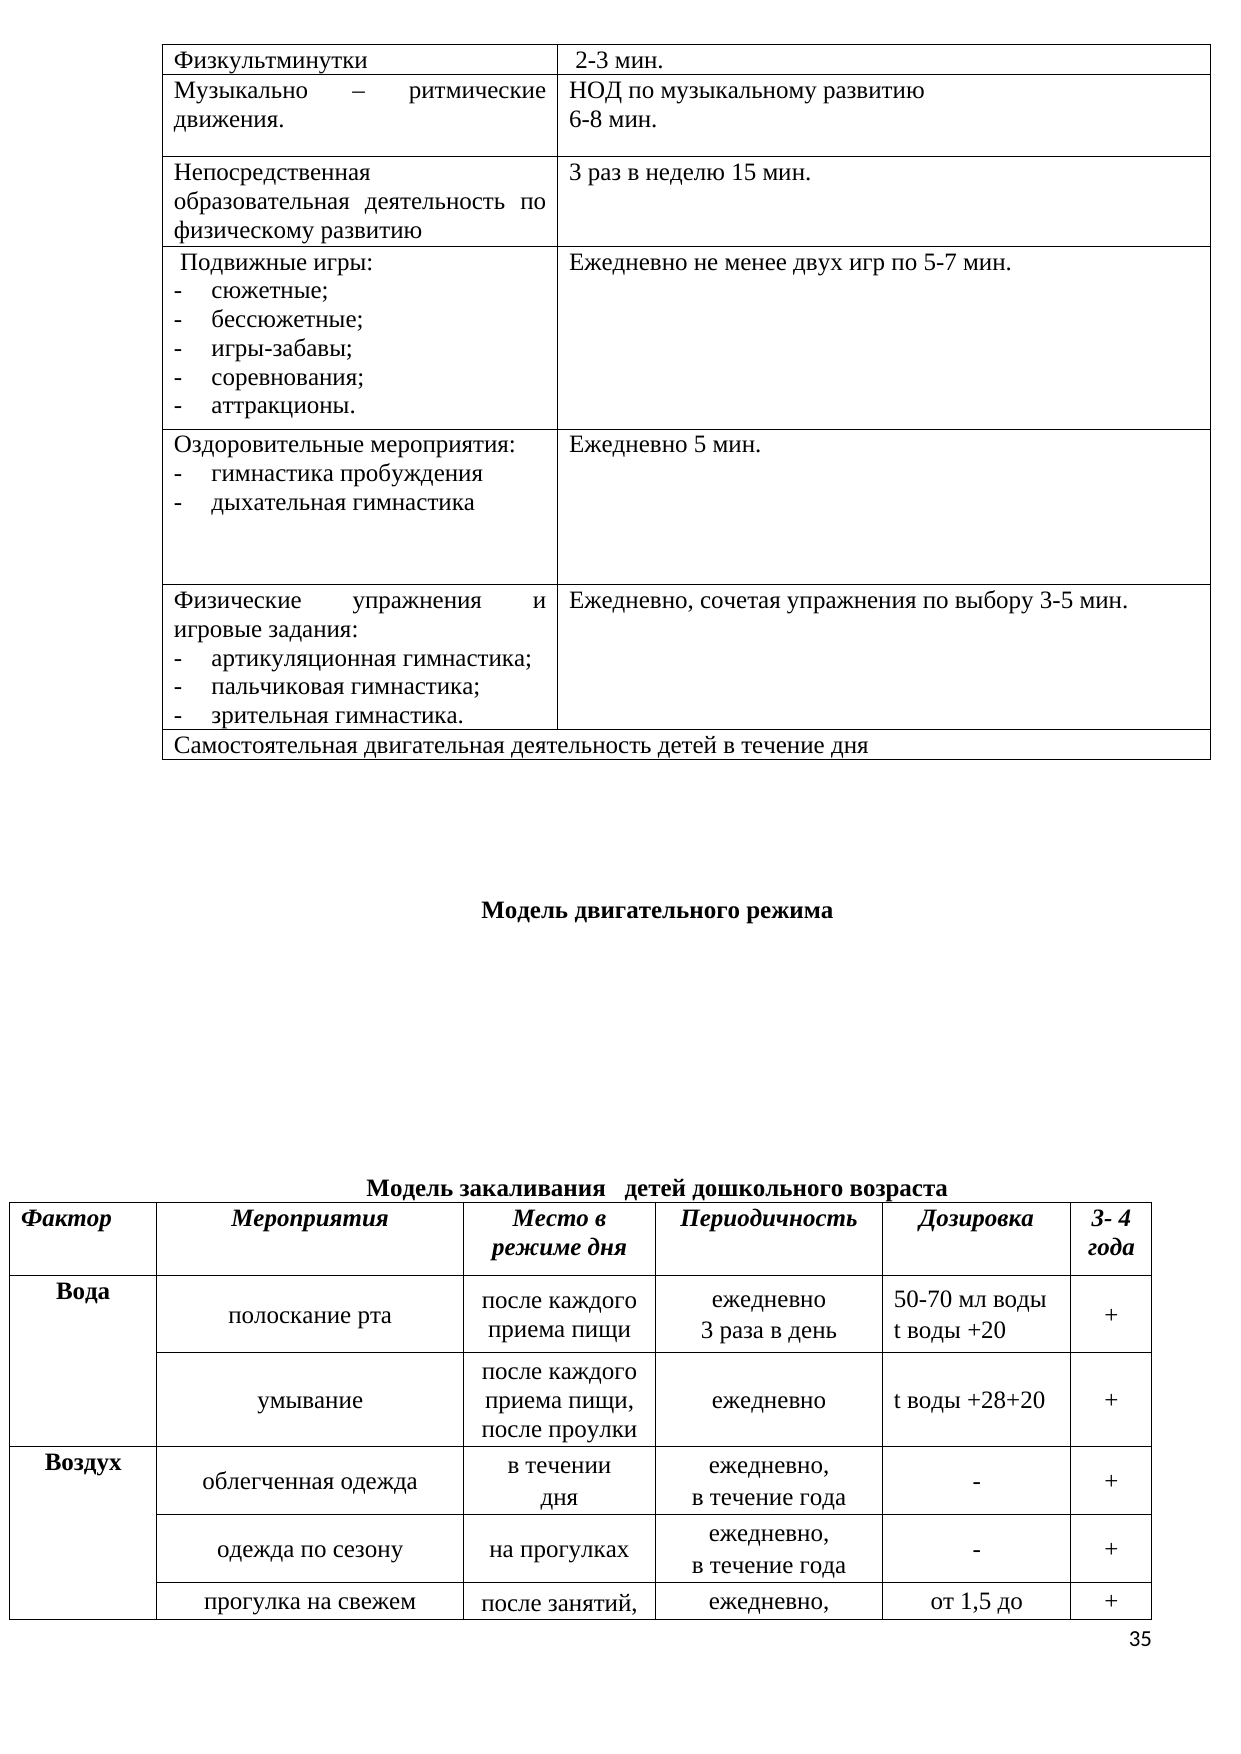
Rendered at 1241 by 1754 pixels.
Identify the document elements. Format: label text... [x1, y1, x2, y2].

table_cell одежда по сезону [157, 1515, 463, 1582]
table_header Место в режиме дня [464, 1203, 655, 1275]
table_cell Физические упражнения и игровые задания: артикуляционная гимнастика; пальчиковая гимнастика; зрительная гимнастика. [163, 585, 557, 729]
table_header Фактор [10, 1203, 156, 1275]
table_cell + [1071, 1515, 1151, 1582]
table_header Дозировка [883, 1203, 1070, 1275]
table_cell + [1071, 1353, 1151, 1446]
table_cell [157, 1583, 463, 1618]
table_cell Вода [10, 1276, 156, 1446]
table_cell Ежедневно 5 мин. [558, 430, 1210, 584]
table_cell Ежедневно не менее двух игр по 5-7 мин. [558, 247, 1210, 428]
table_header 3- 4 года [1071, 1203, 1151, 1275]
text Модель закаливания детей дошкольного возраста [162, 1173, 1152, 1202]
table_cell на прогулках [464, 1515, 655, 1582]
table_cell Ежедневно, сочетая упражнения по выбору 3-5 мин. [558, 585, 1210, 729]
table_cell НОД по музыкальному развитию 6-8 мин. [558, 75, 1210, 156]
table_cell Музыкально – ритмические движения. [163, 75, 557, 156]
table_cell 3 раз в неделю 15 мин. [558, 157, 1210, 246]
table_header Мероприятия [157, 1203, 463, 1275]
table_cell в течении дня [464, 1447, 655, 1514]
table_cell полоскание рта [157, 1276, 463, 1352]
table_cell + [1071, 1276, 1151, 1352]
table_cell Самостоятельная двигательная деятельность детей в течение дня [163, 730, 1210, 759]
text Модель двигательного режима [162, 895, 1152, 923]
table_cell ежедневно 3 раза в день [656, 1276, 882, 1352]
table_cell Воздух [10, 1447, 156, 1618]
table_cell ежедневно, в течение года [656, 1447, 882, 1514]
table_cell Подвижные игры: сюжетные; бессюжетные; игры-забавы; соревнования; аттракционы. [163, 247, 557, 428]
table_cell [883, 1583, 1070, 1618]
table_header Периодичность [656, 1203, 882, 1275]
table_cell 2-3 мин. [558, 45, 1210, 74]
table_cell после каждого приема пищи [464, 1276, 655, 1352]
table_cell + [1071, 1447, 1151, 1514]
table_cell - [883, 1447, 1070, 1514]
table_cell ежедневно [656, 1353, 882, 1446]
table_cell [464, 1583, 655, 1618]
table_cell Физкультминутки [163, 45, 557, 74]
table_cell Непосредственная образовательная деятельность по физическому развитию [163, 157, 557, 246]
table_cell после каждого приема пищи, после проулки [464, 1353, 655, 1446]
table_cell - [883, 1515, 1070, 1582]
table_cell t воды +28+20 [883, 1353, 1070, 1446]
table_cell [656, 1583, 882, 1618]
table_cell умывание [157, 1353, 463, 1446]
table_cell 50-70 мл воды t воды +20 [883, 1276, 1070, 1352]
table_cell + [1071, 1583, 1151, 1618]
table_cell облегченная одежда [157, 1447, 463, 1514]
table_cell Оздоровительные мероприятия: гимнастика пробуждения дыхательная гимнастика [163, 430, 557, 584]
table_cell ежедневно, в течение года [656, 1515, 882, 1582]
